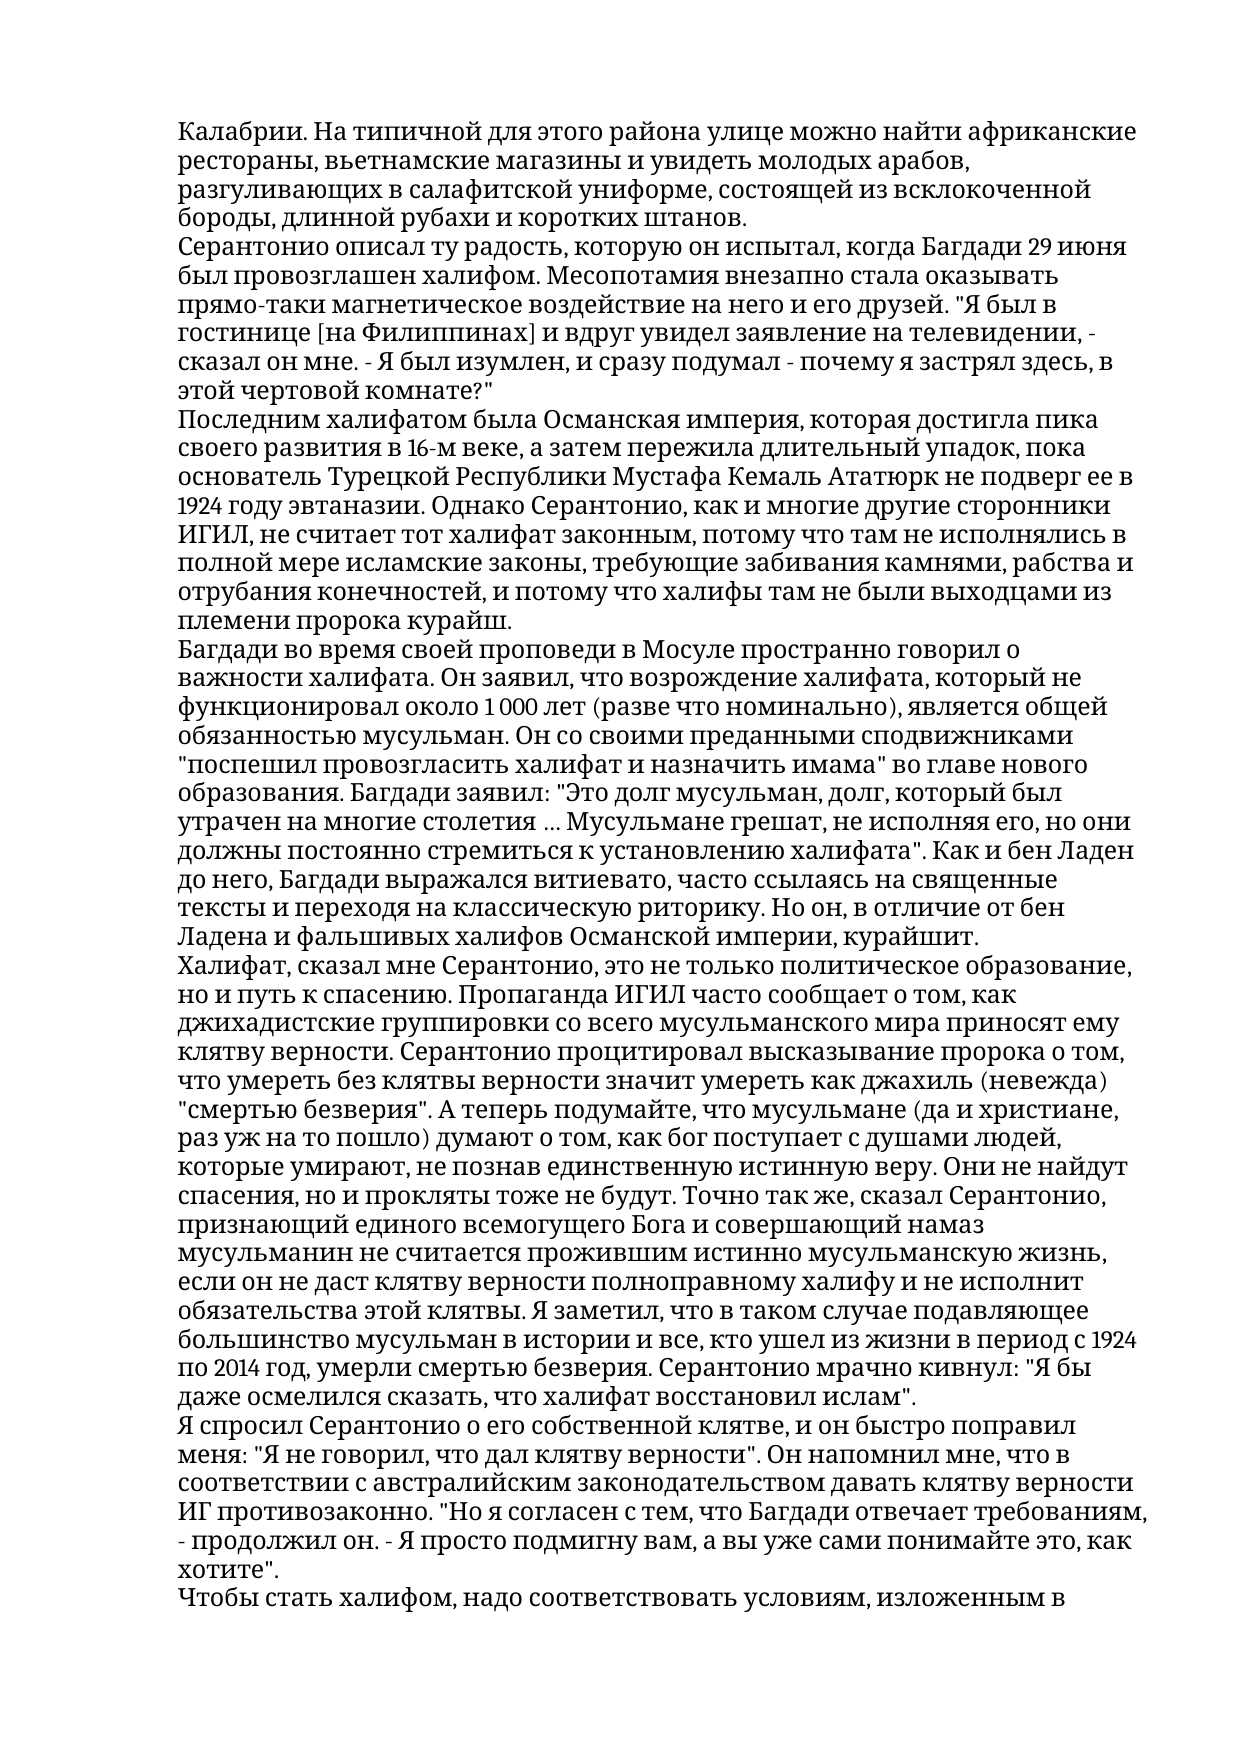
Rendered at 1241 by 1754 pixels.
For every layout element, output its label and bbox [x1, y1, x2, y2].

text [177, 118, 1152, 1613]
